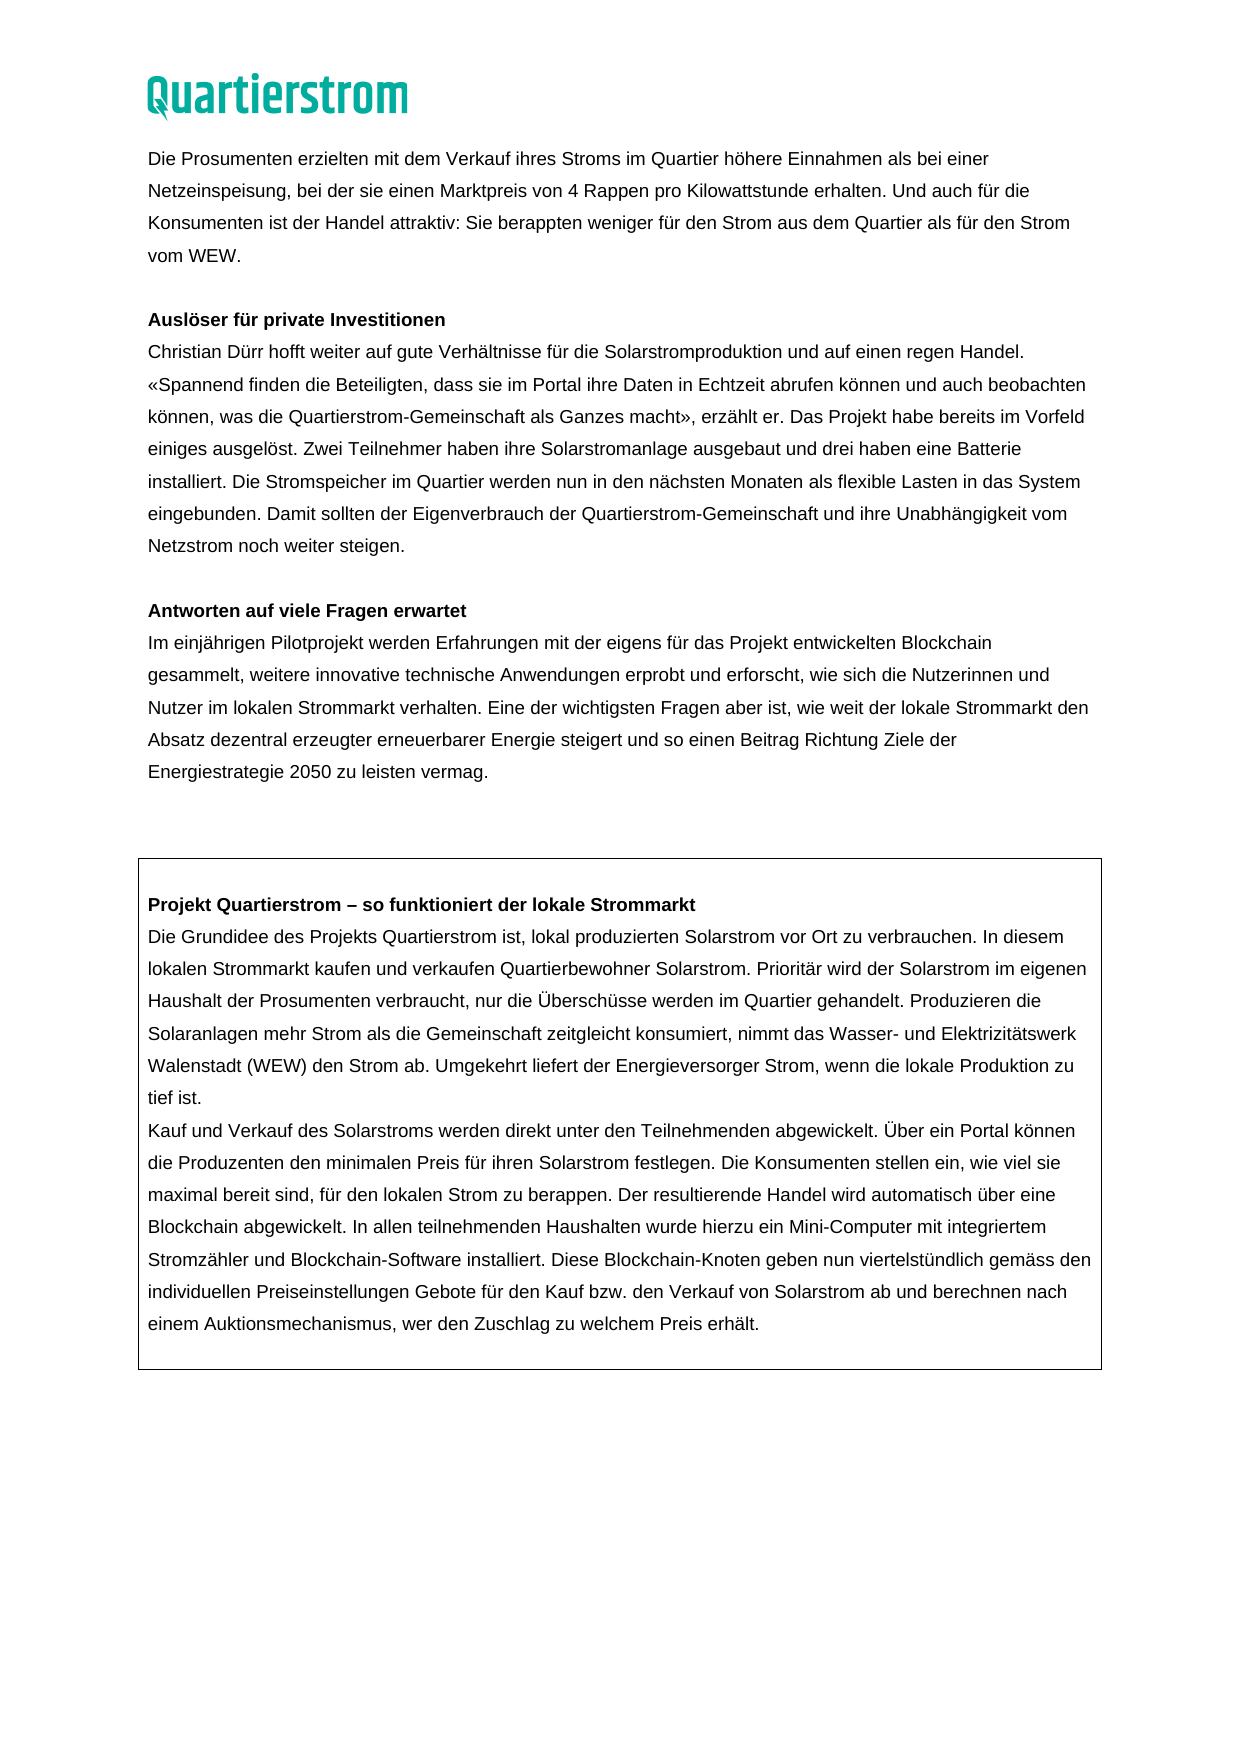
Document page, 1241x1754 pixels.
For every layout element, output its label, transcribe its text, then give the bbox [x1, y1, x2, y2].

text Christian Dürr hofft weiter auf gute Verhältnisse für die Solarstromproduktion und auf einen regen Handel. «Spannend finden die Beteiligten, dass sie im Portal ihre Daten in Echtzeit abrufen können und auch beobachten können, was die Quartierstrom-Gemeinschaft als Ganzes macht», erzählt er. Das Projekt habe bereits im Vorfeld einiges ausgelöst. Zwei Teilnehmer haben ihre Solarstromanlage ausgebaut und drei haben eine Batterie installiert. Die Stromspeicher im Quartier werden nun in den nächsten Monaten als flexible Lasten in das System eingebunden. Damit sollten der Eigenverbrauch der Quartierstrom-Gemeinschaft und ihre Unabhängigkeit vom Netzstrom noch weiter steigen. [148, 341, 1093, 557]
text Die Prosumenten erzielten mit dem Verkauf ihres Stroms im Quartier höhere Einnahmen als bei einer Netzeinspeisung, bei der sie einen Marktpreis von 4 Rappen pro Kilowattstunde erhalten. Und auch für die Konsumenten ist der Handel attraktiv: Sie berappten weniger für den Strom aus dem Quartier als für den Strom vom WEW. [148, 148, 1093, 266]
picture [147, 73, 408, 121]
text Im einjährigen Pilotprojekt werden Erfahrungen mit der eigens für das Projekt entwickelten Blockchain gesammelt, weitere innovative technische Anwendungen erprobt und erforscht, wie sich die Nutzerinnen und Nutzer im lokalen Strommarkt verhalten. Eine der wichtigsten Fragen aber ist, wie weit der lokale Strommarkt den Absatz dezentral erzeugter erneuerbarer Energie steigert und so einen Beitrag Richtung Ziele der Energiestrategie 2050 zu leisten vermag. [148, 632, 1093, 783]
text Projekt Quartierstrom – so funktioniert der lokale Strommarkt [139, 890, 1101, 915]
text Kauf und Verkauf des Solarstroms werden direkt unter den Teilnehmenden abgewickelt. Über ein Portal können die Produzenten den minimalen Preis für ihren Solarstrom festlegen. Die Konsumenten stellen ein, wie viel sie maximal bereit sind, für den lokalen Strom zu berappen. Der resultierende Handel wird automatisch über eine Blockchain abgewickelt. In allen teilnehmenden Haushalten wurde hierzu ein Mini-Computer mit integriertem Stromzähler und Blockchain-Software installiert. Diese Blockchain-Knoten geben nun viertelstündlich gemäss den individuellen Preiseinstellungen Gebote für den Kauf bzw. den Verkauf von Solarstrom ab und berechnen nach einem Auktionsmechanismus, wer den Zuschlag zu welchem Preis erhält. [139, 1116, 1101, 1335]
text Auslöser für private Investitionen [148, 309, 1093, 331]
text Antworten auf viele Fragen erwartet [148, 600, 1093, 621]
text Die Grundidee des Projekts Quartierstrom ist, lokal produzierten Solarstrom vor Ort zu verbrauchen. In diesem lokalen Strommarkt kaufen und verkaufen Quartierbewohner Solarstrom. Prioritär wird der Solarstrom im eigenen Haushalt der Prosumenten verbraucht, nur die Überschüsse werden im Quartier gehandelt. Produzieren die Solaranlagen mehr Strom als die Gemeinschaft zeitgleicht konsumiert, nimmt das Wasser- und Elektrizitätswerk Walenstadt (WEW) den Strom ab. Umgekehrt liefert der Energieversorger Strom, wenn die lokale Produktion zu tief ist. [139, 923, 1101, 1109]
